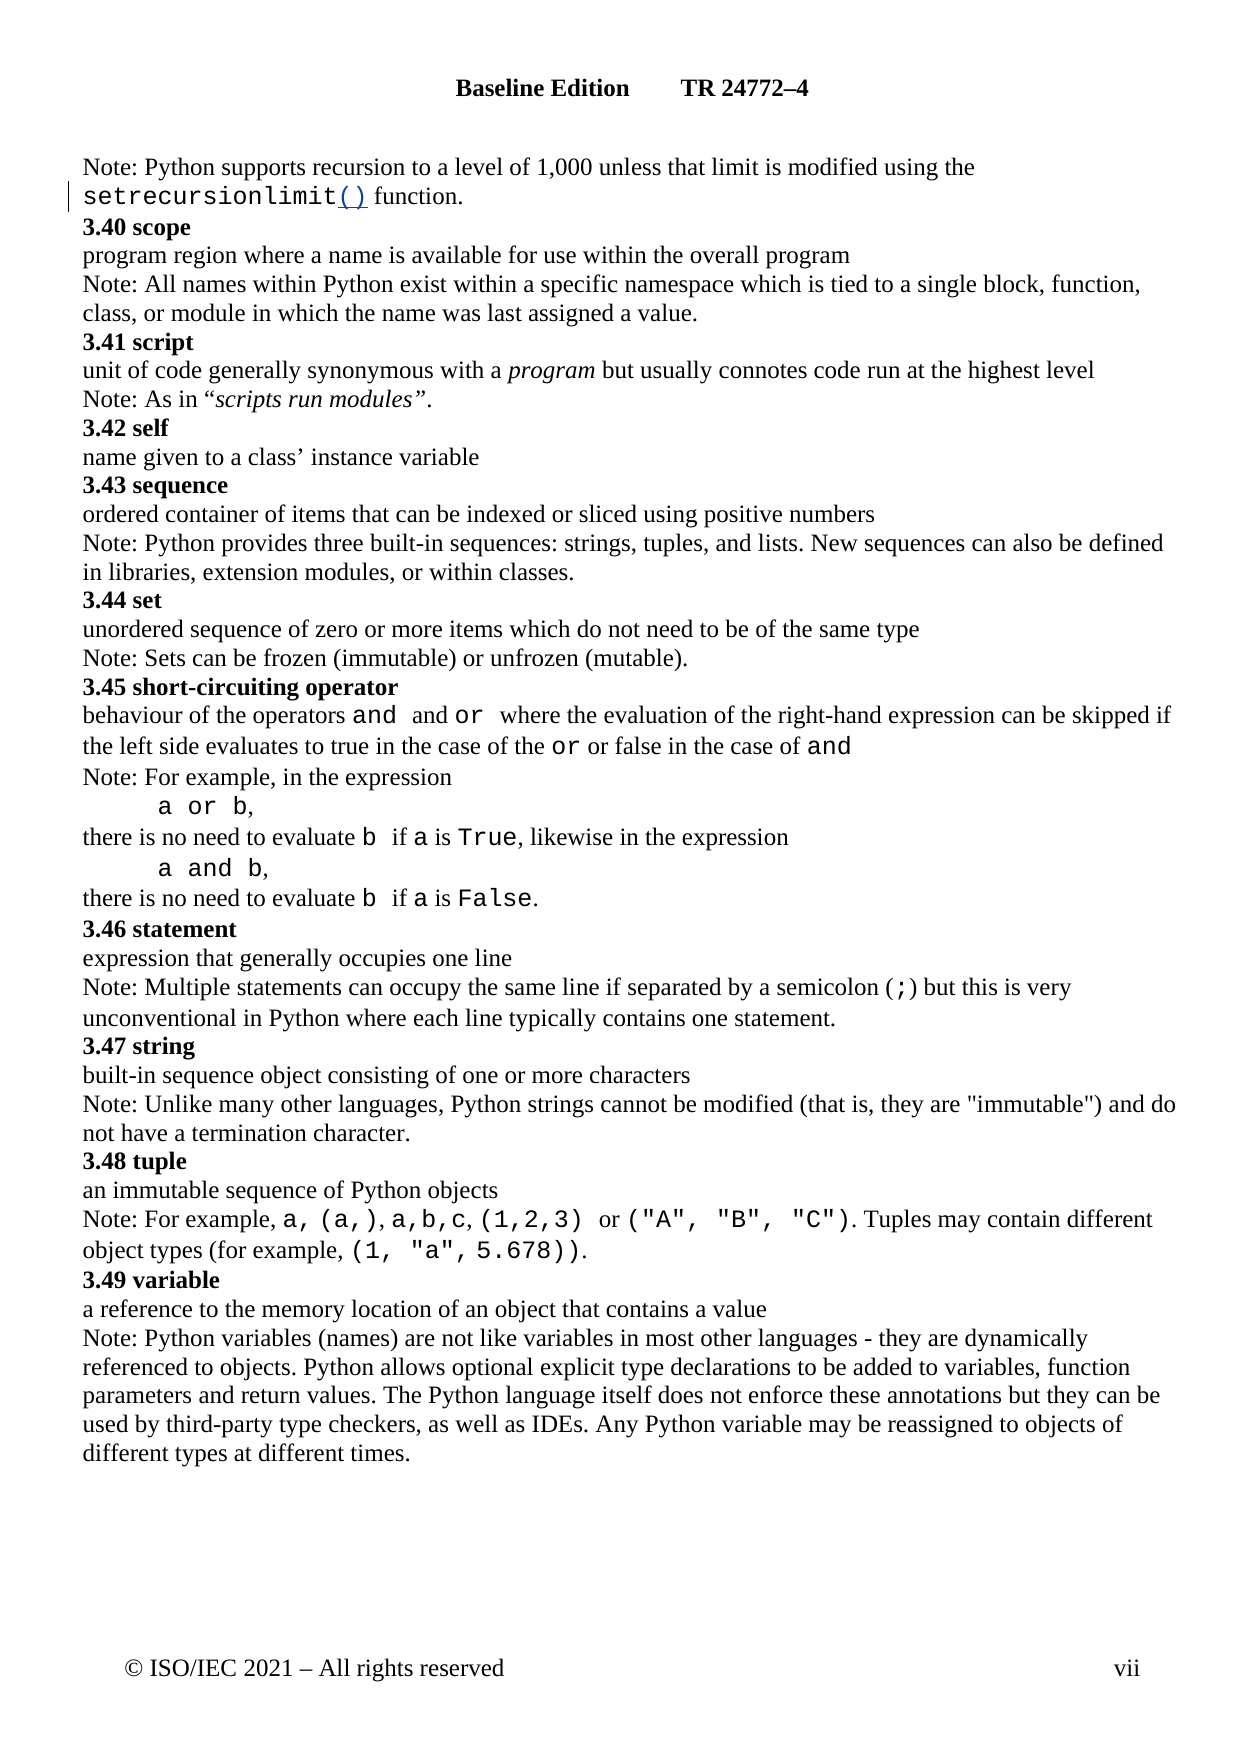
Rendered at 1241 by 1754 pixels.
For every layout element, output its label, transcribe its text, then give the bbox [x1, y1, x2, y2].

text Note: For example, a, (a,), a,b,c, (1,2,3) or ("A", "B", "C"). Tuples may contain different object types (for example, (1, "a", 5.678)). [82, 1204, 1182, 1266]
text behaviour of the operators and and or where the evaluation of the right-hand expression can be skipped if the left side evaluates to true in the case of the or or false in the case of and [82, 701, 1182, 762]
text unit of code generally synonymous with a program but usually connotes code run at the highest level [82, 356, 1182, 384]
text 3.48 tuple [82, 1146, 1182, 1175]
text Note: All names within Python exist within a specific namespace which is tied to a single block, function, class, or module in which the name was last assigned a value. [82, 269, 1182, 327]
text Note: For example, in the expression a or b, there is no need to evaluate b if a is True, likewise in the expression a and b, there is no need to evaluate b if a is False. [82, 762, 1182, 914]
text name given to a class’ instance variable [82, 442, 1182, 471]
text 3.47 string [82, 1031, 1182, 1060]
text ordered container of items that can be indexed or sliced using positive numbers [82, 499, 1182, 528]
text 3.45 short‐circuiting operator [82, 672, 1182, 701]
text Note: Python supports recursion to a level of 1,000 unless that limit is modified using the setrecursionlimit function. [82, 152, 1182, 212]
text 3.42 self [82, 413, 1182, 442]
text 3.44 set [82, 586, 1182, 614]
text a reference to the memory location of an object that contains a value [82, 1294, 1182, 1323]
text unordered sequence of zero or more items which do not need to be of the same type [82, 614, 1182, 643]
text Note: Unlike many other languages, Python strings cannot be modified (that is, they are "immutable") and do not have a termination character. [82, 1089, 1182, 1146]
text Note: Python provides three built‐in sequences: strings, tuples, and lists. New sequences can also be defined in libraries, extension modules, or within classes. [82, 528, 1182, 586]
text an immutable sequence of Python objects [82, 1175, 1182, 1204]
text Note: As in “scripts run modules”. [82, 384, 1182, 413]
text 3.46 statement [82, 914, 1182, 943]
text 3.40 scope [82, 212, 1182, 241]
text 3.41 script [82, 327, 1182, 356]
text program region where a name is available for use within the overall program [82, 241, 1182, 269]
text Note: Python variables (names) are not like variables in most other languages ‐ they are dynamically referenced to objects. Python allows optional explicit type declarations to be added to variables, function parameters and return values. The Python language itself does not enforce these annotations but they can be used by third-party type checkers, as well as IDEs. Any Python variable may be reassigned to objects of different types at different times. [82, 1323, 1182, 1467]
text 3.43 sequence [82, 471, 1182, 499]
text expression that generally occupies one line [82, 943, 1182, 972]
text Note: Multiple statements can occupy the same line if separated by a semicolon (;) but this is very unconventional in Python where each line typically contains one statement. [82, 972, 1182, 1031]
text 3.49 variable [82, 1266, 1182, 1294]
text built‐in sequence object consisting of one or more characters [82, 1060, 1182, 1089]
text Note: Sets can be frozen (immutable) or unfrozen (mutable). [82, 643, 1182, 672]
